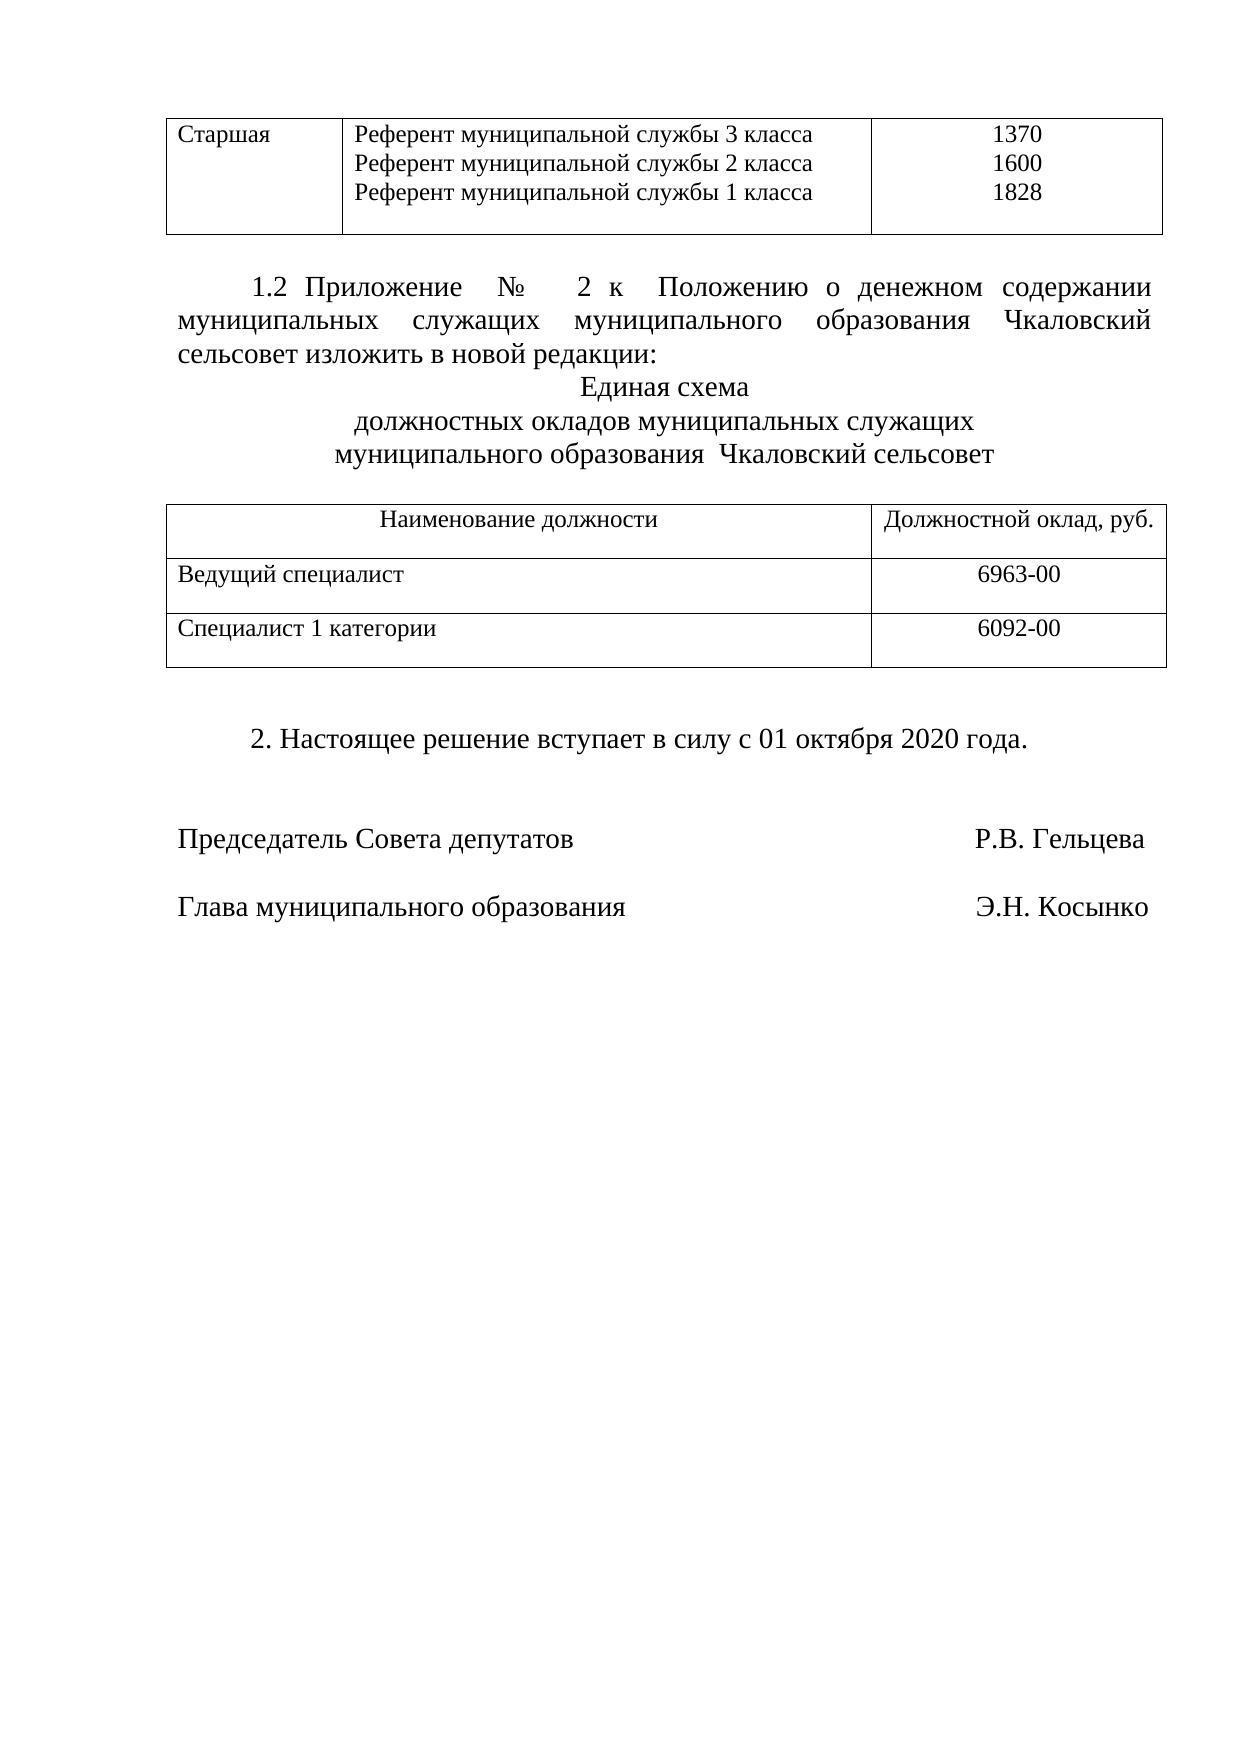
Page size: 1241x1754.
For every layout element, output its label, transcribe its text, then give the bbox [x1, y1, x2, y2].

table_cell Ведущий специалист [167, 559, 871, 612]
text 2. Настоящее решение вступает в силу с 01 октября 2020 года. [177, 721, 1152, 754]
table_cell 1370 1600 1828 [872, 119, 1162, 234]
table_cell 6092-00 [872, 614, 1166, 667]
text Председатель Совета депутатов Р.В. Гельцева [177, 822, 1152, 855]
table_header Наименование должности [167, 505, 871, 558]
text муниципального образования Чкаловский сельсовет [177, 436, 1152, 470]
text должностных окладов муниципальных служащих [177, 403, 1152, 436]
table_cell 6963-00 [872, 559, 1166, 612]
text 1.2 Приложение № 2 к Положению о денежном содержании муниципальных служащих муниципального образования Чкаловский сельсовет изложить в новой редакции: [177, 269, 1152, 369]
text Единая схема [177, 369, 1152, 403]
table_header Должностной оклад, руб. [872, 505, 1166, 558]
table_cell Старшая [167, 119, 342, 234]
text Глава муниципального образования Э.Н. Косынко [177, 889, 1152, 922]
table_cell Референт муниципальной службы 3 класса Референт муниципальной службы 2 класса Референт муниципальной службы 1 класса [343, 119, 871, 234]
table_cell Специалист 1 категории [167, 614, 871, 667]
